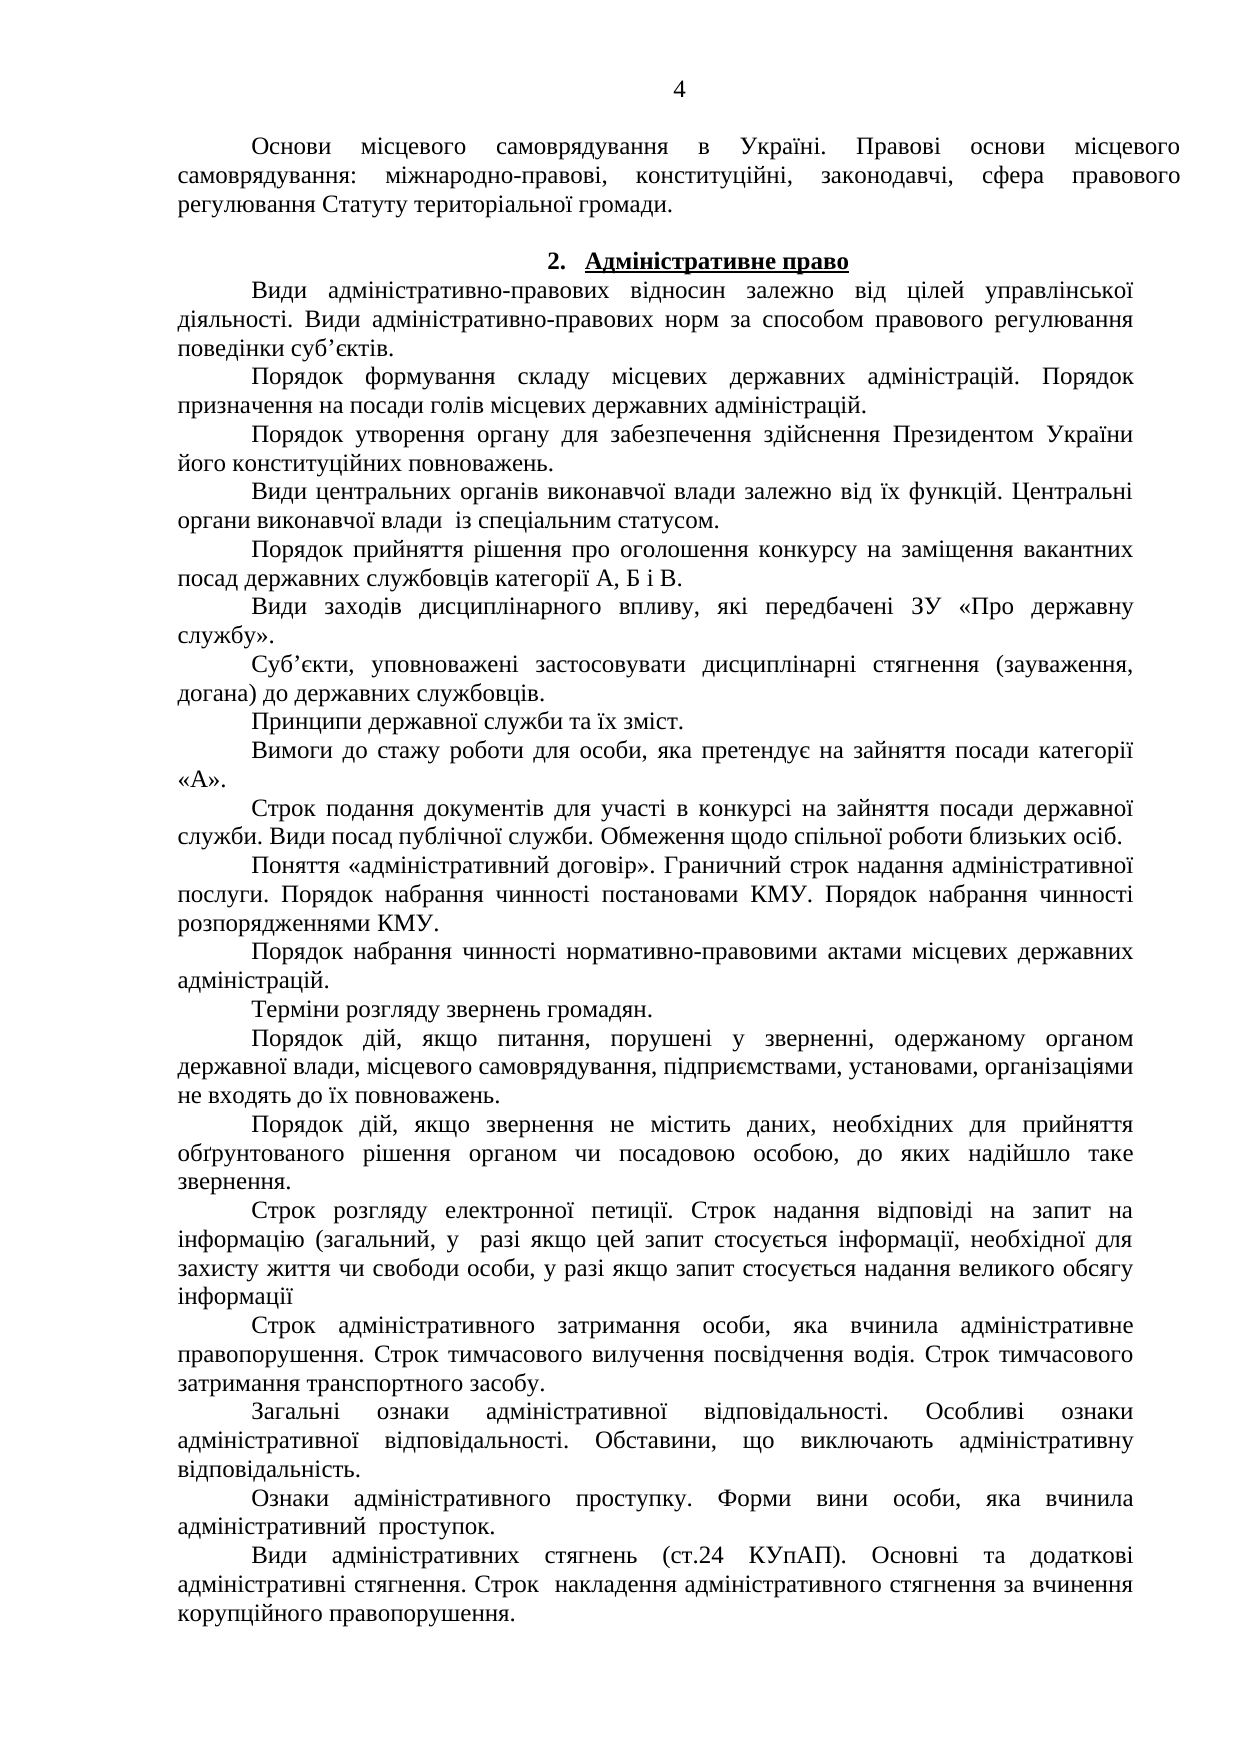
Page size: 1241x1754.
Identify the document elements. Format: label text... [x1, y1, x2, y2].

text Порядок прийняття рішення про оголошення конкурсу на заміщення вакантних посад державних службовців категорії А, Б і В. [177, 534, 1134, 591]
text Порядок набрання чинності нормативно-правовими актами місцевих державних адміністрацій. [177, 936, 1134, 994]
text Строк адміністративного затримання особи, яка вчинила адміністративне правопорушення. Строк тимчасового вилучення посвідчення водія. Строк тимчасового затримання транспортного засобу. [177, 1310, 1134, 1396]
list Адміністративне право [215, 246, 1181, 275]
text Строк подання документів для участі в конкурсі на зайняття посади державної служби. Види посад публічної служби. Обмеження щодо спільної роботи близьких осіб. [177, 793, 1134, 850]
text Види адміністративних стягнень (ст.24 КУпАП). Основні та додаткові адміністративні стягнення. Строк накладення адміністративного стягнення за вчинення корупційного правопорушення. [177, 1540, 1134, 1626]
text Поняття «адміністративний договір». Граничний строк надання адміністративної послуги. Порядок набрання чинності постановами КМУ. Порядок набрання чинності розпорядженнями КМУ. [177, 850, 1134, 936]
text Строк розгляду електронної петиції. Строк надання відповіді на запит на інформацію (загальний, у разі якщо цей запит стосується інформації, необхідної для захисту життя чи свободи особи, у разі якщо запит стосується надання великого обсягу інформації [177, 1195, 1134, 1310]
text Порядок формування складу місцевих державних адміністрацій. Порядок призначення на посади голів місцевих державних адміністрацій. [177, 361, 1134, 419]
text Види центральних органів виконавчої влади залежно від їх функцій. Центральні органи виконавчої влади із спеціальним статусом. [177, 476, 1134, 534]
text Загальні ознаки адміністративної відповідальності. Особливі ознаки адміністративної відповідальності. Обставини, що виключають адміністративну відповідальність. [177, 1396, 1134, 1483]
text Суб’єкти, уповноважені застосовувати дисциплінарні стягнення (зауваження, догана) до державних службовців. [177, 649, 1134, 706]
text Ознаки адміністративного проступку. Форми вини особи, яка вчинила адміністративний проступок. [177, 1483, 1134, 1540]
text Принципи державної служби та їх зміст. [177, 706, 1134, 735]
text Порядок дій, якщо питання, порушені у зверненні, одержаному органом державної влади, місцевого самоврядування, підприємствами, установами, організаціями не входять до їх повноважень. [177, 1023, 1134, 1109]
text Вимоги до стажу роботи для особи, яка претендує на зайняття посади категорії «А». [177, 735, 1134, 793]
text Порядок утворення органу для забезпечення здійснення Президентом України його конституційних повноважень. [177, 419, 1134, 476]
text Основи місцевого самоврядування в Україні. Правові основи місцевого самоврядування: міжнародно-правові, конституційні, законодавчі, сфера правового регулювання Статуту територіальної громади. [177, 131, 1181, 218]
text Терміни розгляду звернень громадян. [177, 994, 1134, 1023]
text Види адміністративно-правових відносин залежно від цілей управлінської діяльності. Види адміністративно-правових норм за способом правового регулювання поведінки суб’єктів. [177, 275, 1134, 361]
text Порядок дій, якщо звернення не містить даних, необхідних для прийняття обґрунтованого рішення органом чи посадовою особою, до яких надійшло таке звернення. [177, 1109, 1134, 1195]
text Види заходів дисциплінарного впливу, які передбачені ЗУ «Про державну службу». [177, 591, 1134, 649]
